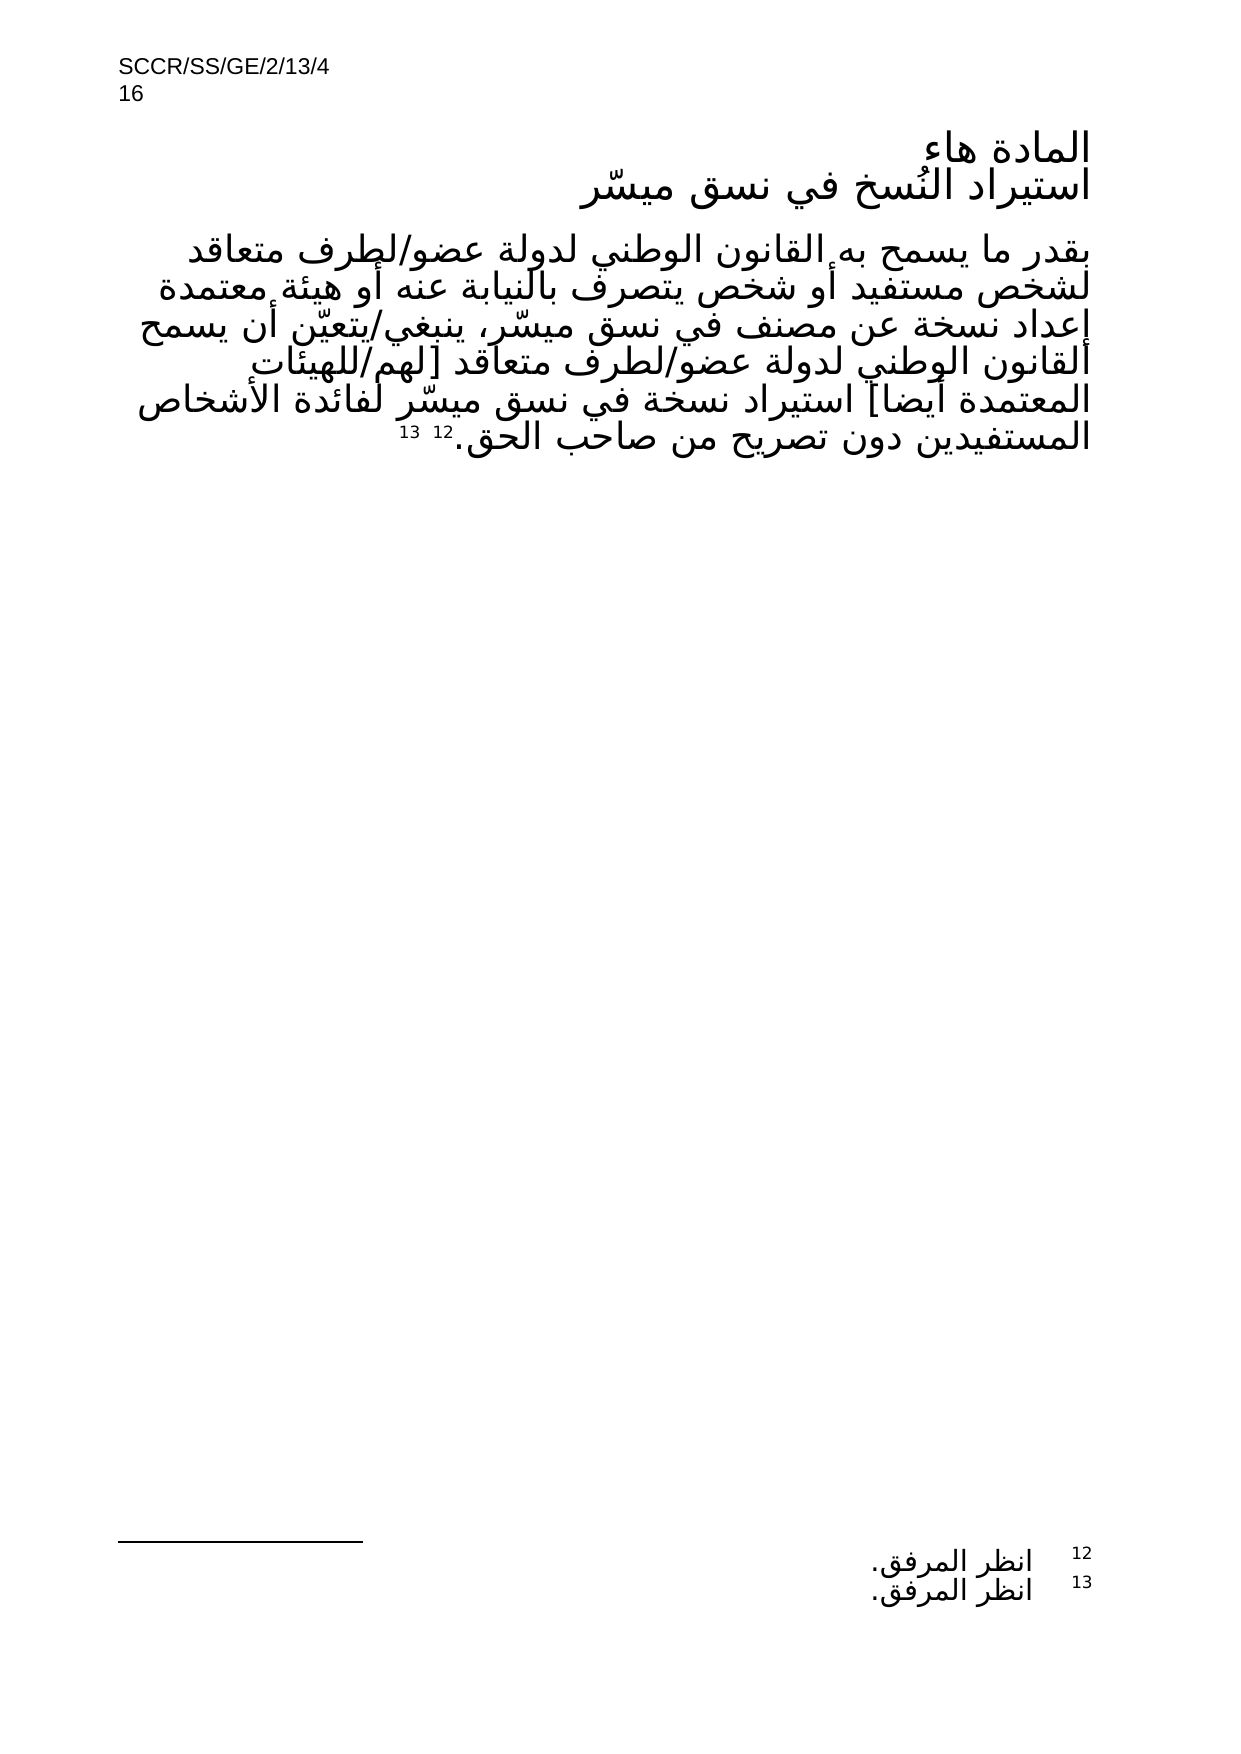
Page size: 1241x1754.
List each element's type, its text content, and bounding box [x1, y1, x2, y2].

text استيراد النُسخ في نسق ميسّر [118, 170, 935, 207]
text بقدر ما يسمح به القانون الوطني لدولة عضو/لطرف متعاقد لشخص مستفيد أو شخص يتصرف بالنيابة عنه أو هيئة معتمدة إعداد نسخة عن مصنف في نسق ميسّر، ينبغي/يتعيّن أن يسمح القانون الوطني لدولة عضو/لطرف متعاقد [لهم/للهيئات المعتمدة أيضا] استيراد نسخة في نسق ميسّر لفائدة الأشخاص المستفيدين دون تصريح من صاحب الحق. [118, 232, 1092, 457]
text استيراد النُسخ في نسق ميسّر [861, 170, 1092, 207]
text المادة هاء [118, 132, 1092, 170]
